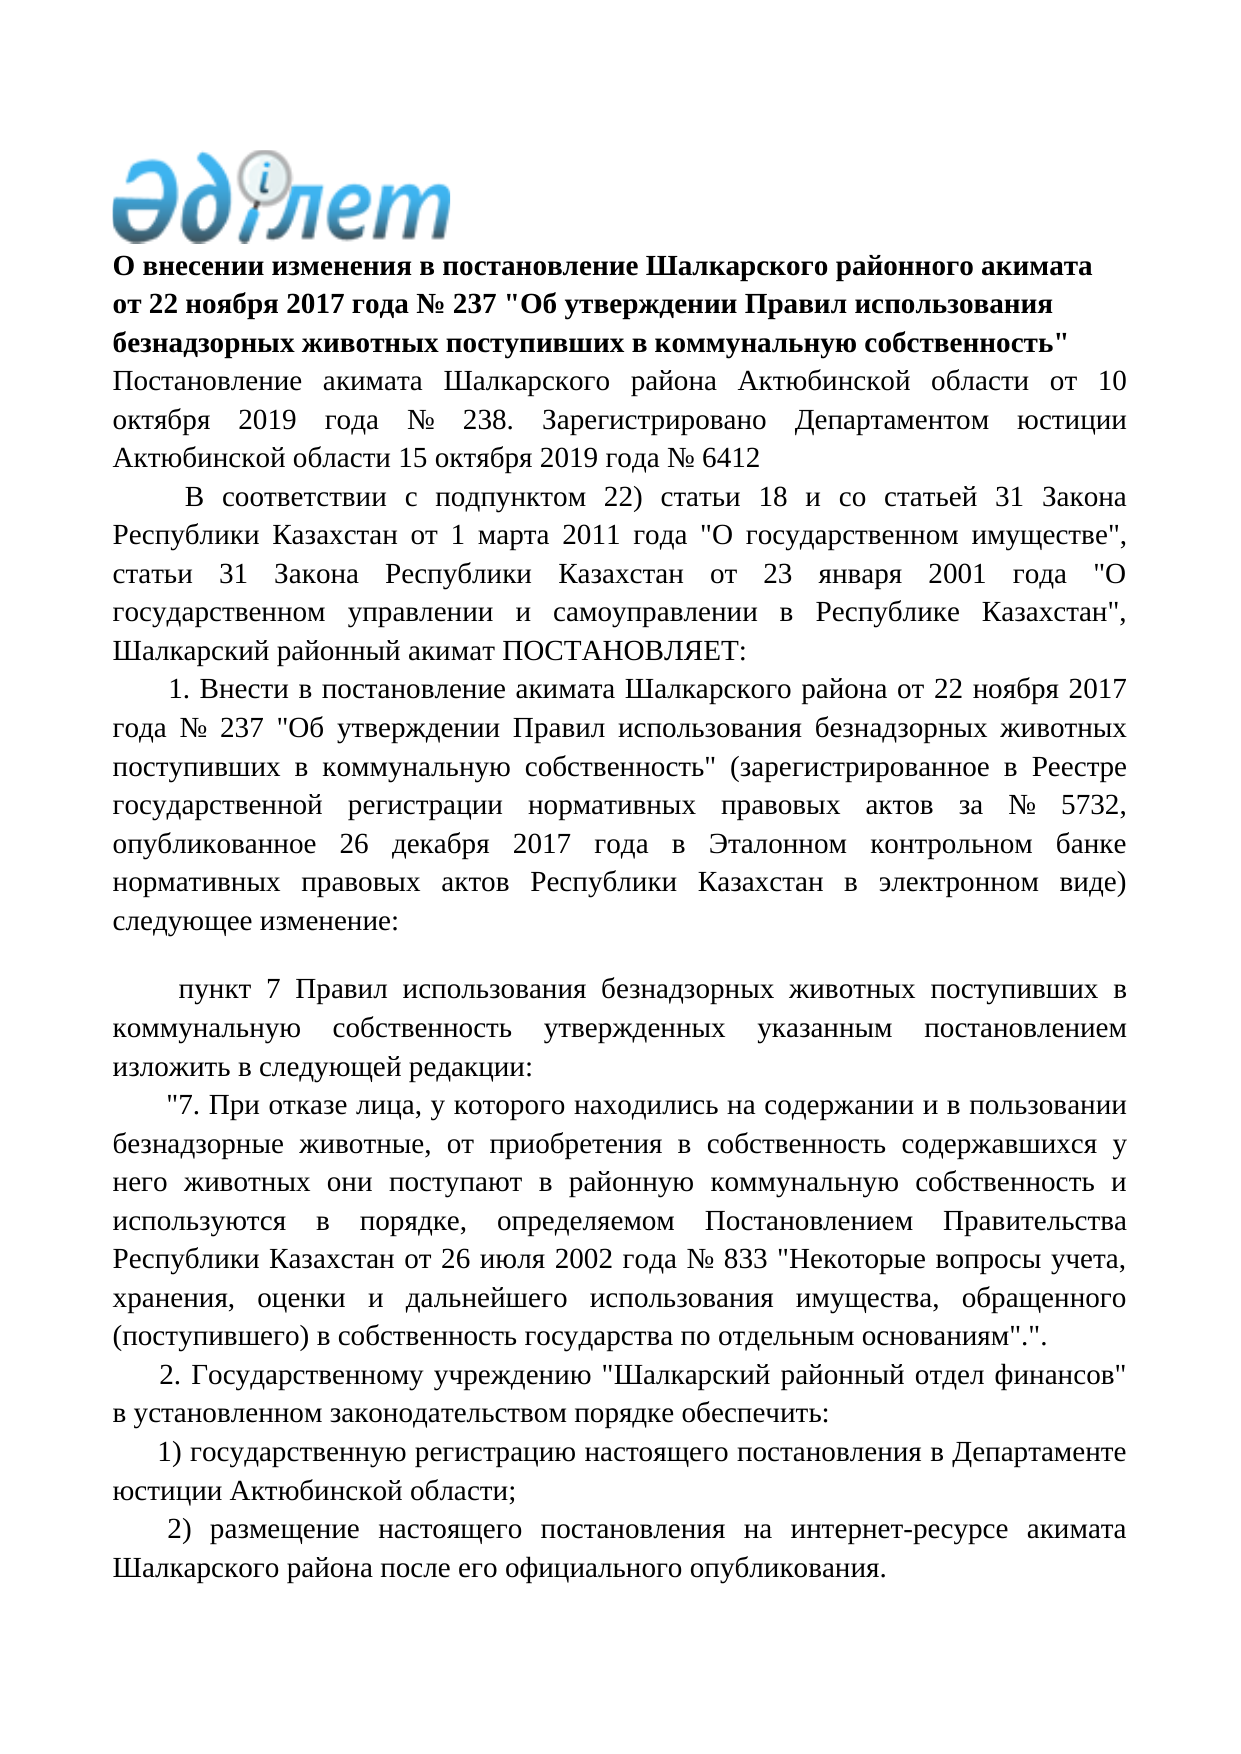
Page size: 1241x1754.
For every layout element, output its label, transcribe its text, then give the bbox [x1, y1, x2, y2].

text Постановление акимата Шалкарского района Актюбинской области от 10 октября 2019 года № 238. Зарегистрировано Департаментом юстиции Актюбинской области 15 октября 2019 года № 6412 [112, 363, 1128, 474]
text 2. Государственному учреждению "Шалкарский районный отдел финансов" в установленном законодательством порядке обеспечить: [112, 1357, 1128, 1429]
text 1. Внести в постановление акимата Шалкарского района от 22 ноября 2017 года № 237 "Об утверждении Правил использования безнадзорных животных поступивших в коммунальную собственность" (зарегистрированное в Реестре государственной регистрации нормативных правовых актов за № 5732, опубликованное 26 декабря 2017 года в Эталонном контрольном банке нормативных правовых актов Республики Казахстан в электронном виде) следующее изменение: [112, 672, 1128, 936]
text О внесении изменения в постановление Шалкарского районного акимата от 22 ноября 2017 года № 237 "Об утверждении Правил использования безнадзорных животных поступивших в коммунальную собственность" [112, 248, 1128, 358]
text "7. При отказе лица, у которого находились на содержании и в пользовании безнадзорные животные, от приобретения в собственность содержавшихся у него животных они поступают в районную коммунальную собственность и используются в порядке, определяемом Постановлением Правительства Республики Казахстан от 26 июля 2002 года № 833 "Некоторые вопросы учета, хранения, оценки и дальнейшего использования имущества, обращенного (поступившего) в собственность государства по отдельным основаниям".". [112, 1087, 1128, 1352]
text 2) размещение настоящего постановления на интернет-ресурсе акимата Шалкарского района после его официального опубликования. [112, 1511, 1128, 1583]
text пункт 7 Правил использования безнадзорных животных поступивших в коммунальную собственность утвержденных указанным постановлением изложить в следующей редакции: [112, 972, 1128, 1082]
text 1) государственную регистрацию настоящего постановления в Департаменте юстиции Актюбинской области; [112, 1434, 1128, 1506]
picture [112, 150, 451, 244]
text В соответствии с подпунктом 22) статьи 18 и со статьей 31 Закона Республики Казахстан от 1 марта 2011 года "О государственном имуществе", статьи 31 Закона Республики Казахстан от 23 января 2001 года "О государственном управлении и самоуправлении в Республике Казахстан", Шалкарский районный акимат ПОСТАНОВЛЯЕТ: [112, 479, 1128, 667]
